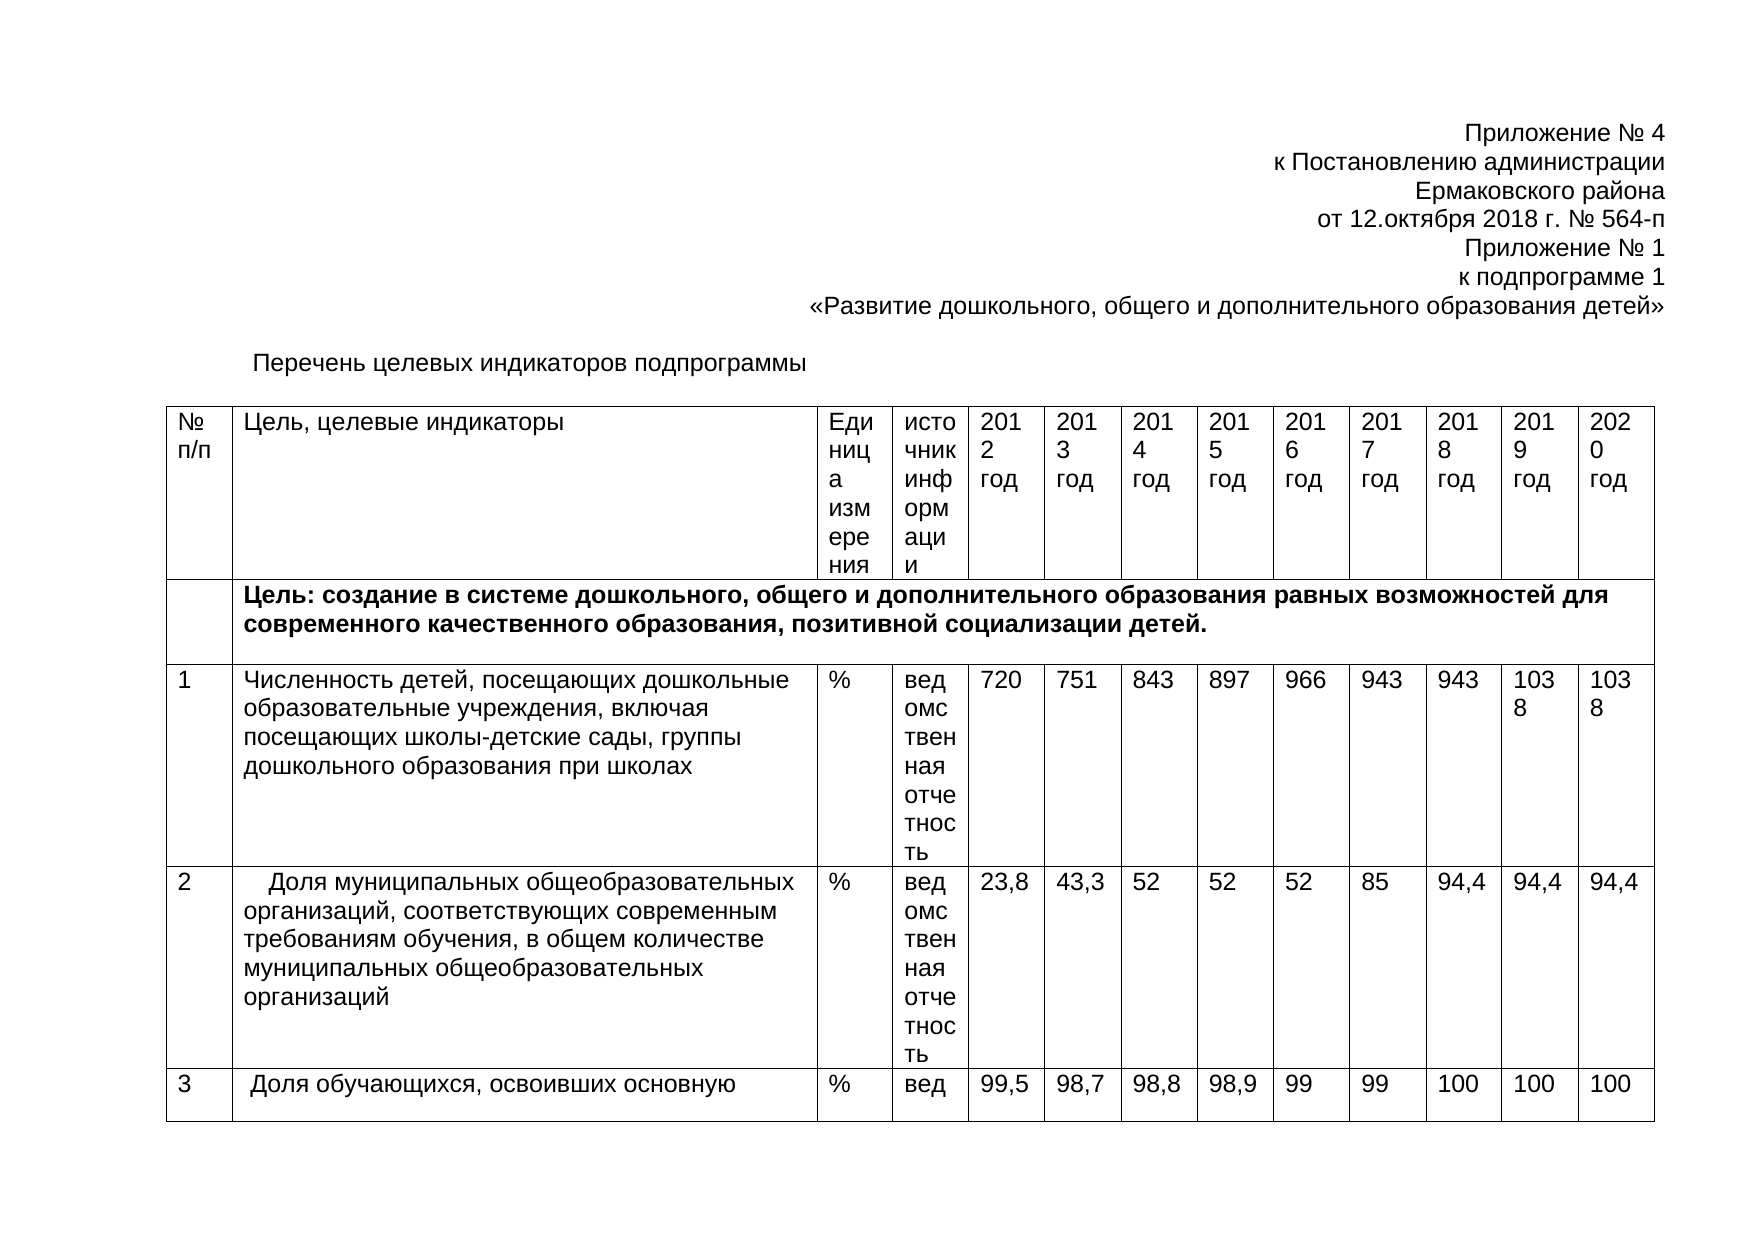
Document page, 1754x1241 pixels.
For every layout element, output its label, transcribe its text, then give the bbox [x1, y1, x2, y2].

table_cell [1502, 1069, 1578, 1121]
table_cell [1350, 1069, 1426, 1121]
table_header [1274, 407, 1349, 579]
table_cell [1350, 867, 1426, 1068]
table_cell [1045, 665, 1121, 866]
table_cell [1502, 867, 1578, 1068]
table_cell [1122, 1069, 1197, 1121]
text от 12.октября 2018 г. № 564-п [177, 204, 1665, 233]
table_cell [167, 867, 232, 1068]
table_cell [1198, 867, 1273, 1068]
text Приложение № 1 [177, 233, 1665, 262]
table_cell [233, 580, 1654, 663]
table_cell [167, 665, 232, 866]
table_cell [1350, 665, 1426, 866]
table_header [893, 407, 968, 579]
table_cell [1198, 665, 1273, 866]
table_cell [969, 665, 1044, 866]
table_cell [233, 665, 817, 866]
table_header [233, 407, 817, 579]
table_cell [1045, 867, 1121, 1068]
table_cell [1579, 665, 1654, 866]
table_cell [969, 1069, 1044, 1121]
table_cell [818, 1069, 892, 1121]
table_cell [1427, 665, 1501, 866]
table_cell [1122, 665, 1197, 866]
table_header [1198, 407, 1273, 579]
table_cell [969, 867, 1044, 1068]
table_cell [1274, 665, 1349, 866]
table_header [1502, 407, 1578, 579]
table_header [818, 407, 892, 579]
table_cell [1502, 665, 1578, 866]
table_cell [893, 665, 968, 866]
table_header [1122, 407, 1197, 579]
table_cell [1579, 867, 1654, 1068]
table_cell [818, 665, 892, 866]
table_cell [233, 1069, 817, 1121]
text к Постановлению администрации [177, 147, 1665, 176]
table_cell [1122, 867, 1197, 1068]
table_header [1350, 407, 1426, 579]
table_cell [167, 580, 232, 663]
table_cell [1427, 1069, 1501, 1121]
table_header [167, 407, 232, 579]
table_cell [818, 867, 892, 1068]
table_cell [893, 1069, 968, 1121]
text к подпрограмме 1 [177, 262, 1665, 291]
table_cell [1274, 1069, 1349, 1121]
text «Развитие дошкольного, общего и дополнительного образования детей» [177, 291, 1665, 319]
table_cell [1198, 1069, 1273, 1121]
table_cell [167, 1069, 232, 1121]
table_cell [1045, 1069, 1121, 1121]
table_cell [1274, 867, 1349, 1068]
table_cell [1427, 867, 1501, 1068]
text Ермаковского района [177, 176, 1665, 204]
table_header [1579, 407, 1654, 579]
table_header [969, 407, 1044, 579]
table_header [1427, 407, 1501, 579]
text Перечень целевых индикаторов подпрограммы [177, 348, 1665, 377]
text Приложение № 4 [177, 118, 1665, 147]
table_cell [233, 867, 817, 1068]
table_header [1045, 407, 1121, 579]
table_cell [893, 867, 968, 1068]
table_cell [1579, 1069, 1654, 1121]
